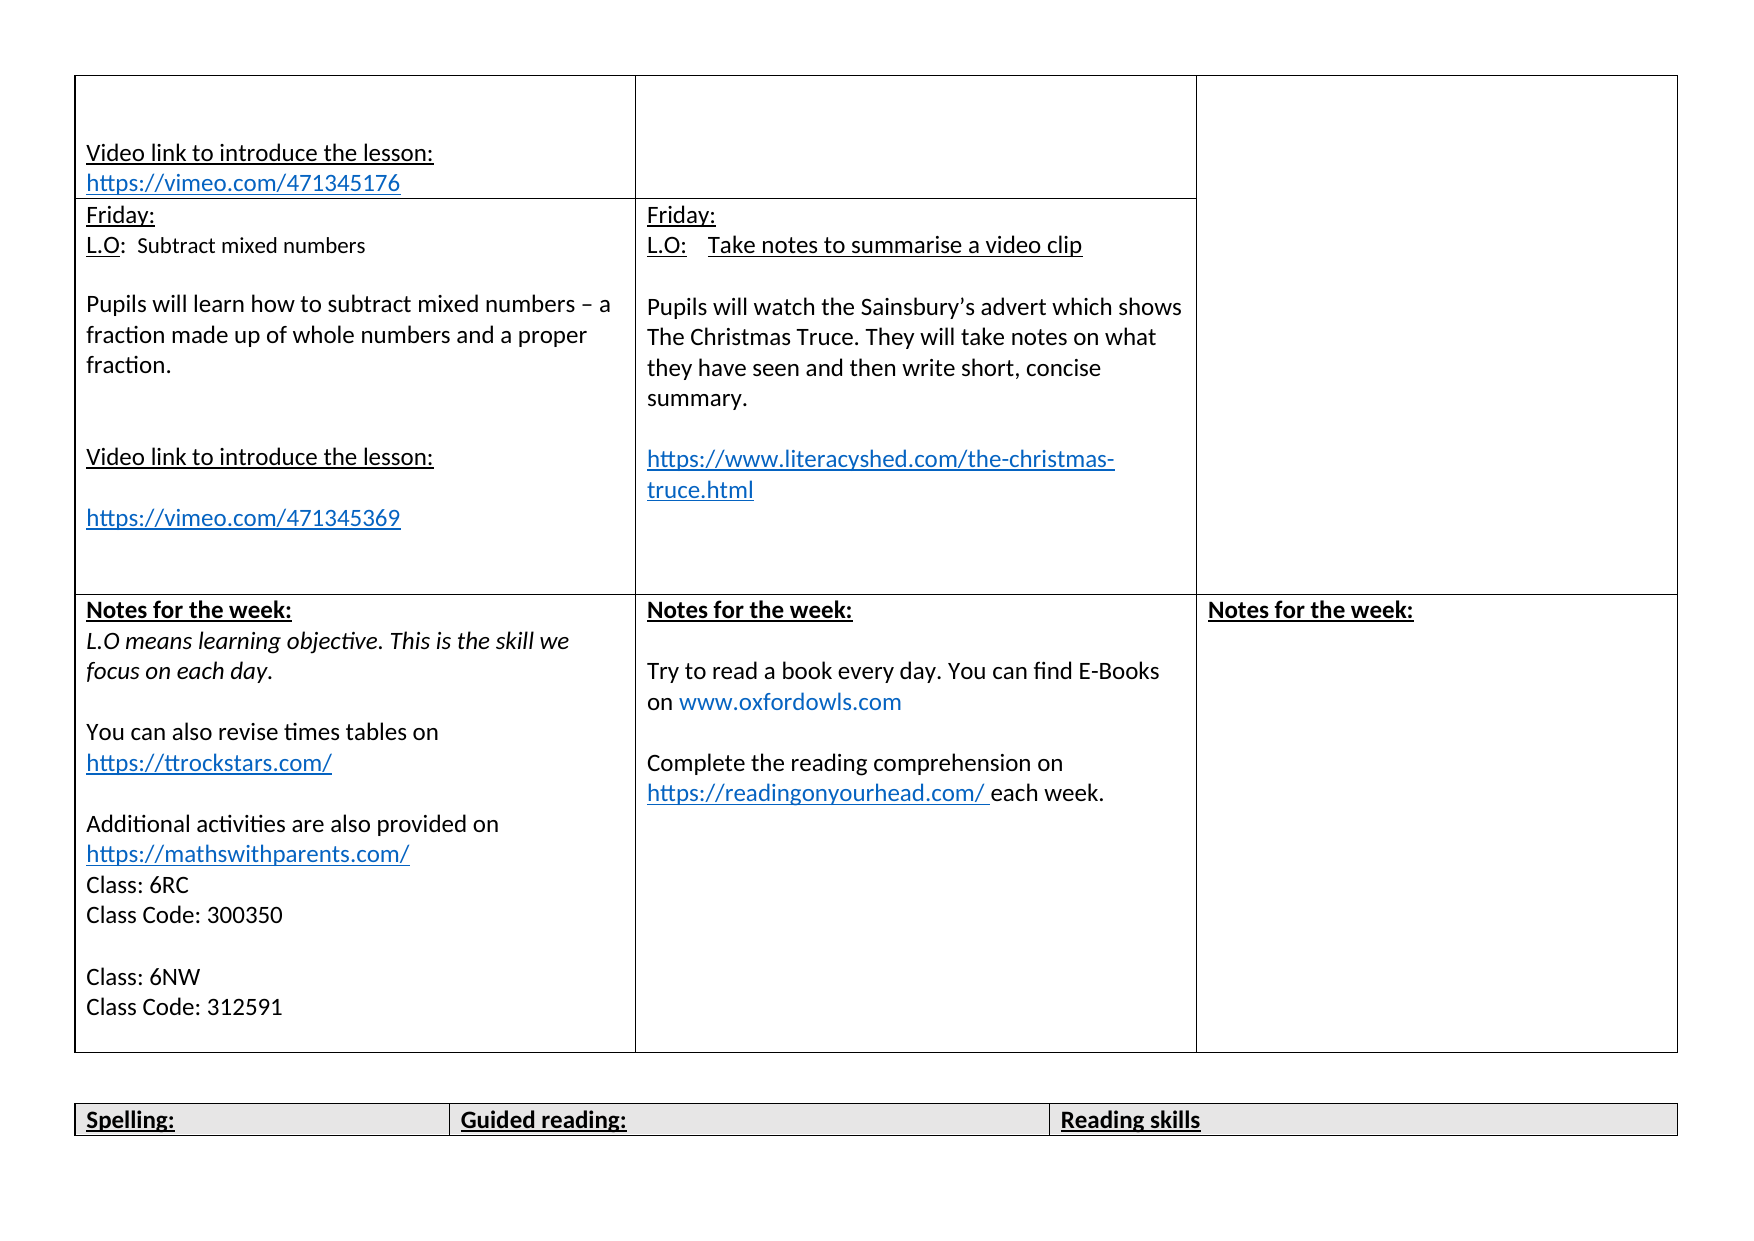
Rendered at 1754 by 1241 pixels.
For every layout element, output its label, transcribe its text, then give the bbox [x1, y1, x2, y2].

table_header Guided reading: [450, 1104, 1049, 1134]
table_cell Notes for the week: [1197, 595, 1677, 1052]
table_header Spelling: [76, 1104, 449, 1134]
table_header Reading skills [1050, 1104, 1677, 1134]
table_cell Notes for the week: L.O means learning objective. This is the skill we focus on each day. You can also revise times tables on https://ttrockstars.com/ Additional activities are also provided on https://mathswithparents.com/ Class: 6RC Class Code: 300350 Class: 6NW Class Code: 312591 [76, 595, 635, 1052]
table_cell Friday: L.O: Subtract mixed numbers Pupils will learn how to subtract mixed numbers – a fraction made up of whole numbers and a proper fraction. Video link to introduce the lesson: https://vimeo.com/471345369 [76, 199, 635, 593]
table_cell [636, 76, 1196, 198]
table_cell Friday: L.O: Take notes to summarise a video clip Pupils will watch the Sainsbury’s advert which shows The Christmas Truce. They will take notes on what they have seen and then write short, concise summary. https://www.literacyshed.com/the-christmas-truce.html [636, 199, 1196, 593]
table_cell [1197, 76, 1677, 593]
table_cell Notes for the week: Try to read a book every day. You can find E-Books on www.oxfordowls.com Complete the reading comprehension on https://readingonyourhead.com/ each week. [636, 595, 1196, 1052]
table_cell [76, 76, 635, 198]
